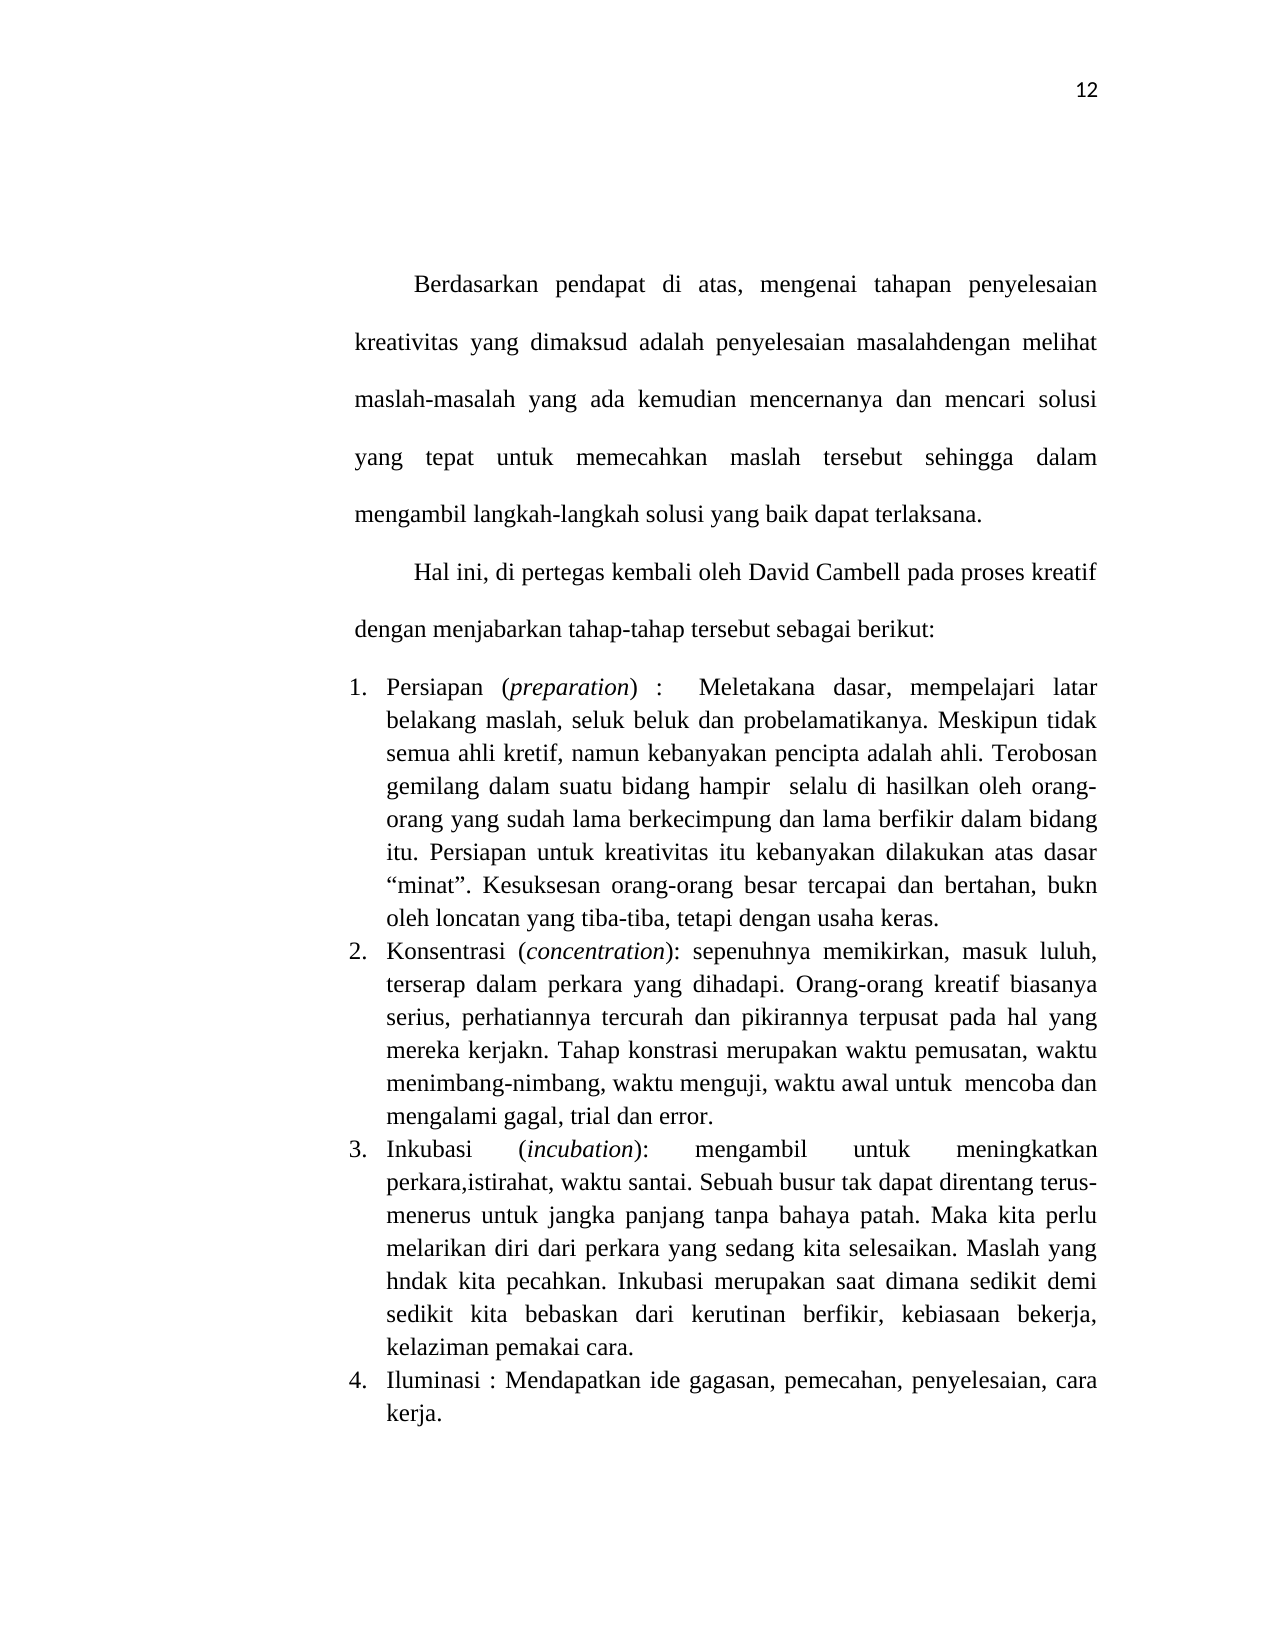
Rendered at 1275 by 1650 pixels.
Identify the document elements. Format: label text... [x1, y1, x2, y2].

list Iluminasi : Mendapatkan ide gagasan, pemecahan, penyelesaian, cara kerja. [349, 1365, 1098, 1427]
list Berdasarkan pendapat di atas, mengenai tahapan penyelesaian kreativitas yang dimaksud adalah penyelesaian masalahdengan melihat maslah-masalah yang ada kemudian mencernanya dan mencari solusi yang tepat untuk memecahkan maslah tersebut sehingga dalam mengambil langkah-langkah solusi yang baik dapat terlaksana. [354, 269, 1098, 528]
list Hal ini, di pertegas kembali oleh David Cambell pada proses kreatif dengan menjabarkan tahap-tahap tersebut sebagai berikut: [354, 557, 1098, 643]
list Konsentrasi (concentration): sepenuhnya memikirkan, masuk luluh, terserap dalam perkara yang dihadapi. Orang-orang kreatif biasanya serius, perhatiannya tercurah dan pikirannya terpusat pada hal yang mereka kerjakn. Tahap konstrasi merupakan waktu pemusatan, waktu menimbang-nimbang, waktu menguji, waktu awal untuk mencoba dan mengalami gagal, trial dan error. [349, 936, 1098, 1130]
list Inkubasi (incubation): mengambil untuk meningkatkan perkara,istirahat, waktu santai. Sebuah busur tak dapat direntang terus-menerus untuk jangka panjang tanpa bahaya patah. Maka kita perlu melarikan diri dari perkara yang sedang kita selesaikan. Maslah yang hndak kita pecahkan. Inkubasi merupakan saat dimana sedikit demi sedikit kita bebaskan dari kerutinan berfikir, kebiasaan bekerja, kelaziman pemakai cara. [349, 1134, 1098, 1361]
list Persiapan (preparation) : Meletakana dasar, mempelajari latar belakang maslah, seluk beluk dan probelamatikanya. Meskipun tidak semua ahli kretif, namun kebanyakan pencipta adalah ahli. Terobosan gemilang dalam suatu bidang hampir selalu di hasilkan oleh orang-orang yang sudah lama berkecimpung dan lama berfikir dalam bidang itu. Persiapan untuk kreativitas itu kebanyakan dilakukan atas dasar “minat”. Kesuksesan orang-orang besar tercapai dan bertahan, bukn oleh loncatan yang tiba-tiba, tetapi dengan usaha keras. [349, 672, 1098, 932]
